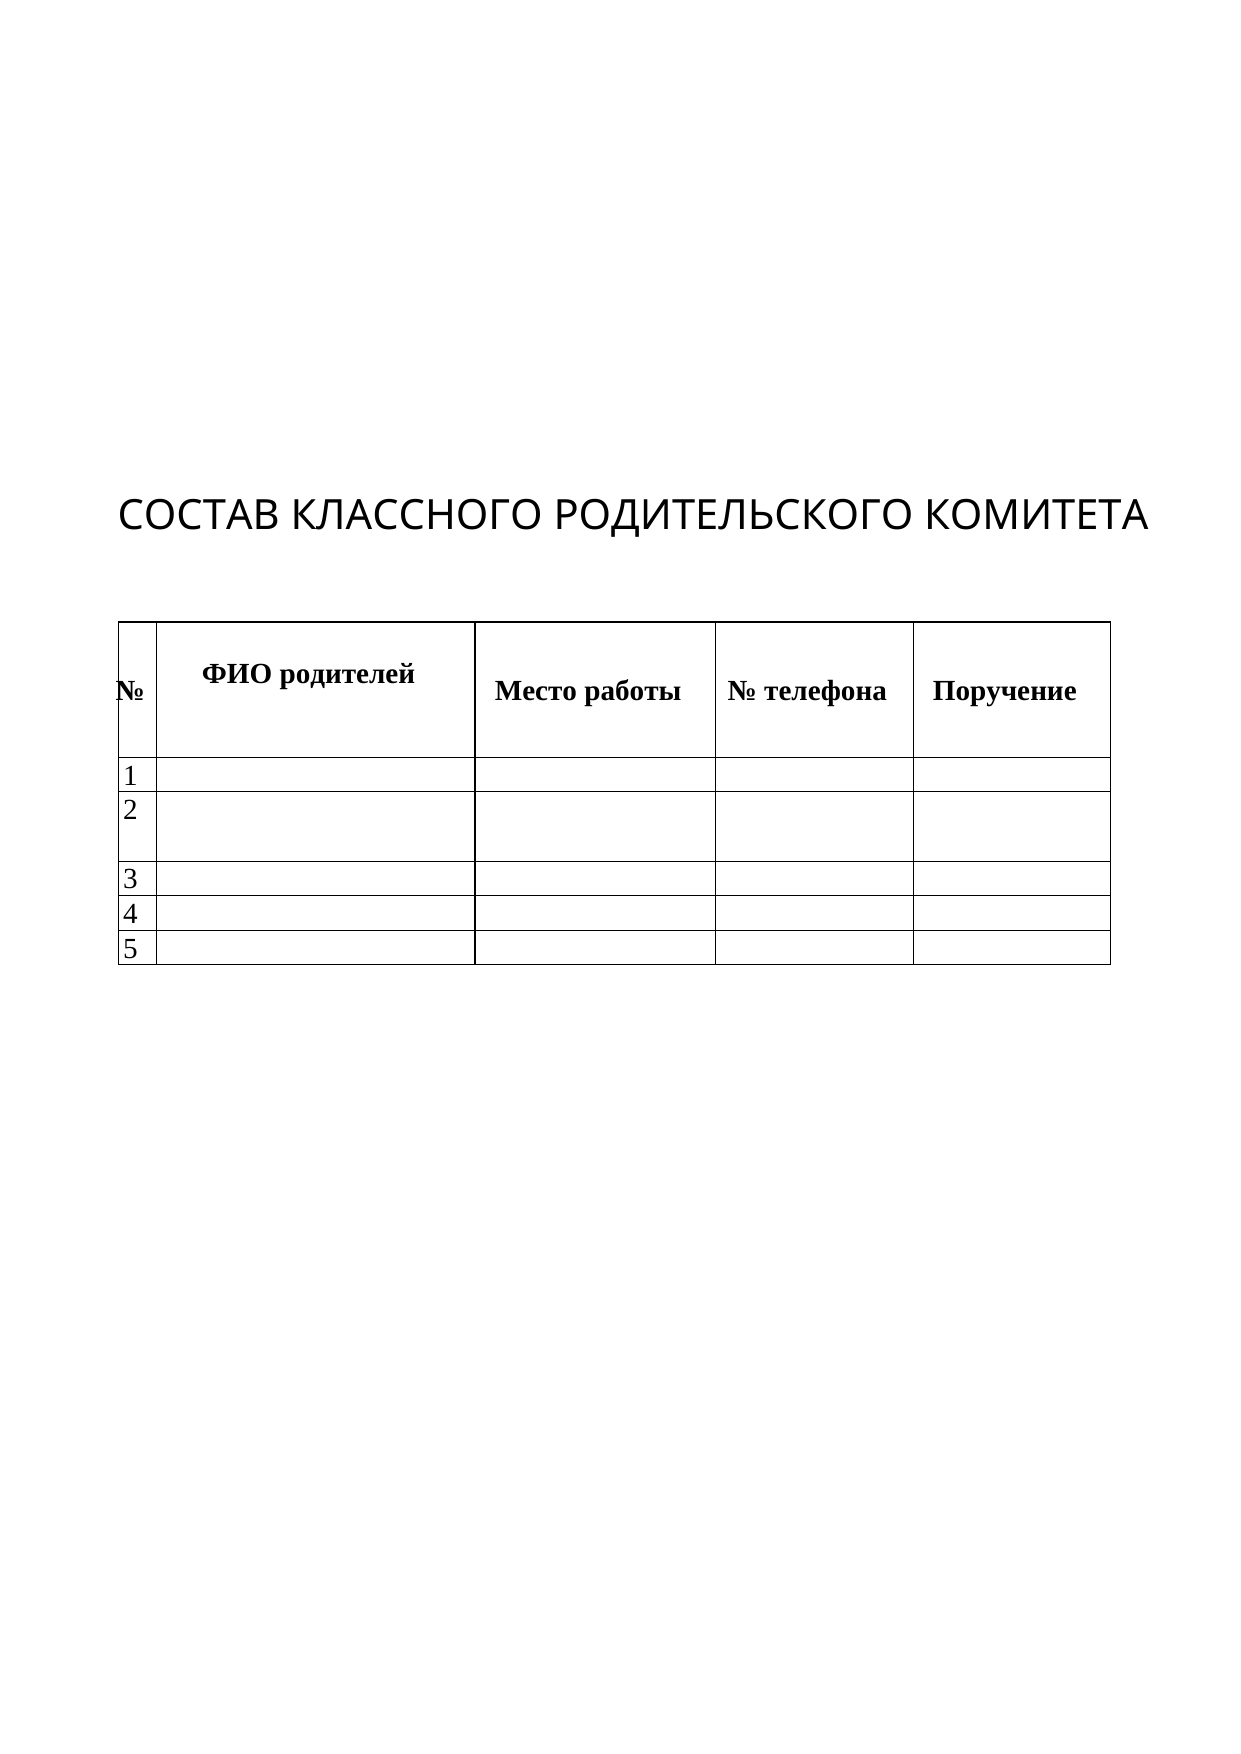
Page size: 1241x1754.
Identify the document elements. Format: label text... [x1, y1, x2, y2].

table_cell [914, 792, 1110, 861]
table_cell [716, 758, 913, 791]
table_cell 2 [119, 792, 156, 861]
table_header Поручение [914, 623, 1110, 757]
table_header № [119, 623, 156, 757]
table_cell [914, 862, 1110, 895]
table_header № телефона [716, 623, 913, 757]
table_header Место работы [476, 623, 715, 757]
table_cell 4 [119, 896, 156, 930]
table_cell [157, 862, 474, 895]
table_cell [157, 758, 474, 791]
table_cell [716, 931, 913, 964]
table_cell [716, 896, 913, 930]
table_cell [476, 758, 715, 791]
table_cell [157, 896, 474, 930]
table_cell [914, 758, 1110, 791]
table_cell [476, 862, 715, 895]
table_cell [716, 862, 913, 895]
table_cell [476, 792, 715, 861]
text СОСТАВ КЛАССНОГО РОДИТЕЛЬСКОГО КОМИТЕТА [103, 485, 1152, 542]
table_cell [716, 792, 913, 861]
table_header ФИО родителей [157, 623, 474, 757]
table_cell [157, 931, 474, 964]
table_cell [476, 931, 715, 964]
table_cell [476, 896, 715, 930]
table_cell 1 [119, 758, 156, 791]
table_cell [914, 931, 1110, 964]
table_cell [157, 792, 474, 861]
table_cell 5 [119, 931, 156, 964]
table_cell [914, 896, 1110, 930]
table_cell 3 [119, 862, 156, 895]
